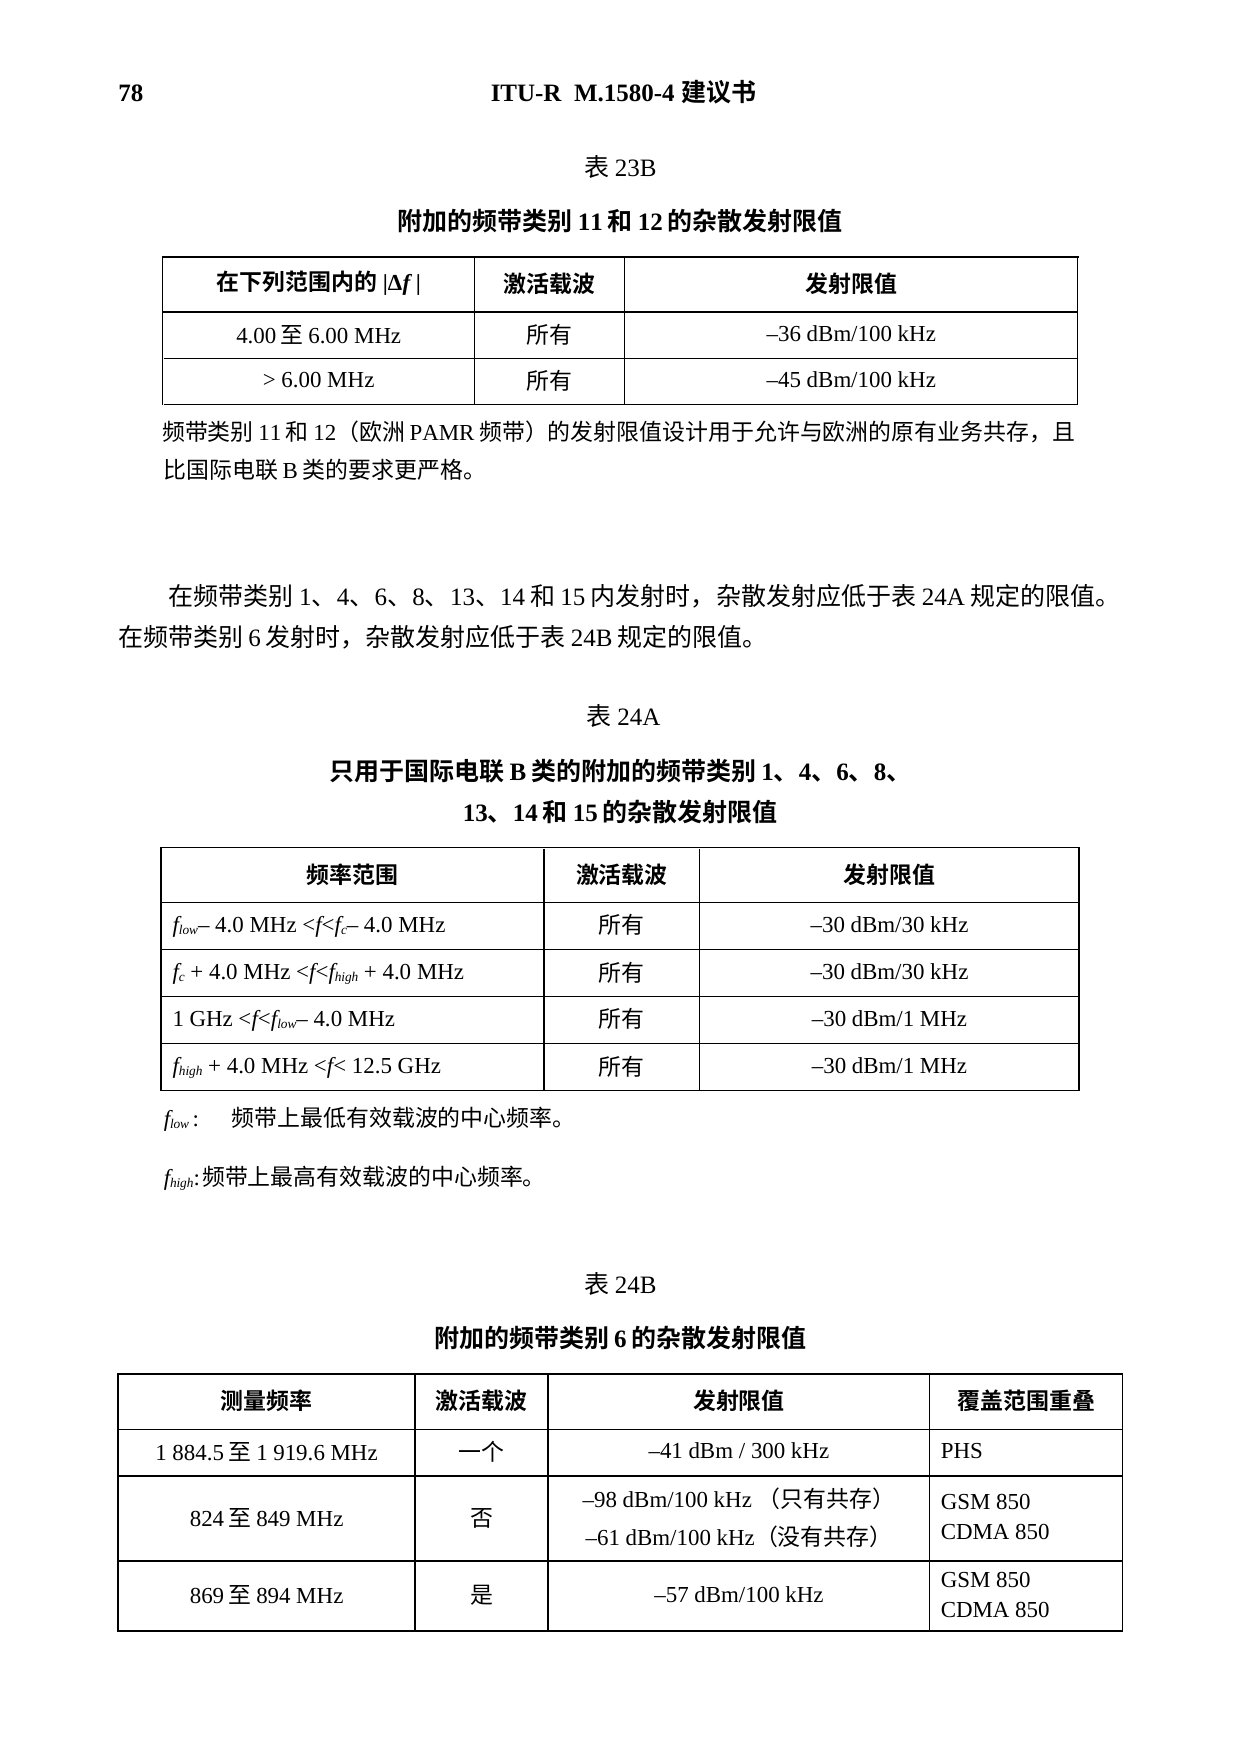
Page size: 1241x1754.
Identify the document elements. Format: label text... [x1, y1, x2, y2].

text 在频带类别1、4、6、8、13、14和15内发射时，杂散发射应低于表24A规定的限值。在频带类别6发射时，杂散发射应低于表24B规定的限值。 [118, 576, 1122, 654]
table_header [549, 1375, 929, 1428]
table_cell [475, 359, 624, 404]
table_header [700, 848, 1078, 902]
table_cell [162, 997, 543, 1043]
text 表 23B [118, 148, 1122, 184]
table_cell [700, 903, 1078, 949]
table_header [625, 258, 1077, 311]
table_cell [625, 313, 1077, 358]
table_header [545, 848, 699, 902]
title 只用于国际电联B类的附加的频带类别1、4、6、8、 13、14和15的杂散发射限值 [118, 751, 1122, 829]
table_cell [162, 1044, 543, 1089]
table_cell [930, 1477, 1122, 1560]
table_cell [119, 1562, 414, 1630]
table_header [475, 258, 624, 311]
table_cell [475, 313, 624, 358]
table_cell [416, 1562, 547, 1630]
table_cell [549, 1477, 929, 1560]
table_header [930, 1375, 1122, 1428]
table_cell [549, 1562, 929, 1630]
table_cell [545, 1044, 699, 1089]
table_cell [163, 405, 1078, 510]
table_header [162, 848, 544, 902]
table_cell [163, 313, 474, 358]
title 附加的频带类别6的杂散发射限值 [118, 1319, 1122, 1355]
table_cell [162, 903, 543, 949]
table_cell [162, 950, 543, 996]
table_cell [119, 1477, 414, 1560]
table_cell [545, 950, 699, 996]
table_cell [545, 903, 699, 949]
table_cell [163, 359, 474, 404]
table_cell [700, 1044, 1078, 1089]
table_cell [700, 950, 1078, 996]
title 附加的频带类别11和12的杂散发射限值 [118, 202, 1122, 238]
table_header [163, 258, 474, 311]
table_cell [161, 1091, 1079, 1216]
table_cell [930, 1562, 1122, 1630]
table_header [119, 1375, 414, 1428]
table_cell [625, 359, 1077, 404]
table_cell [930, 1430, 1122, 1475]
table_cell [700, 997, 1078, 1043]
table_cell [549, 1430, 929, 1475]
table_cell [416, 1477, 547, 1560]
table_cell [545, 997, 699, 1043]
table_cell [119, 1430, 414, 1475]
text 表 24B [118, 1265, 1122, 1301]
text 表 24A [118, 697, 1122, 733]
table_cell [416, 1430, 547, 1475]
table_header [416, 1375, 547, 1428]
